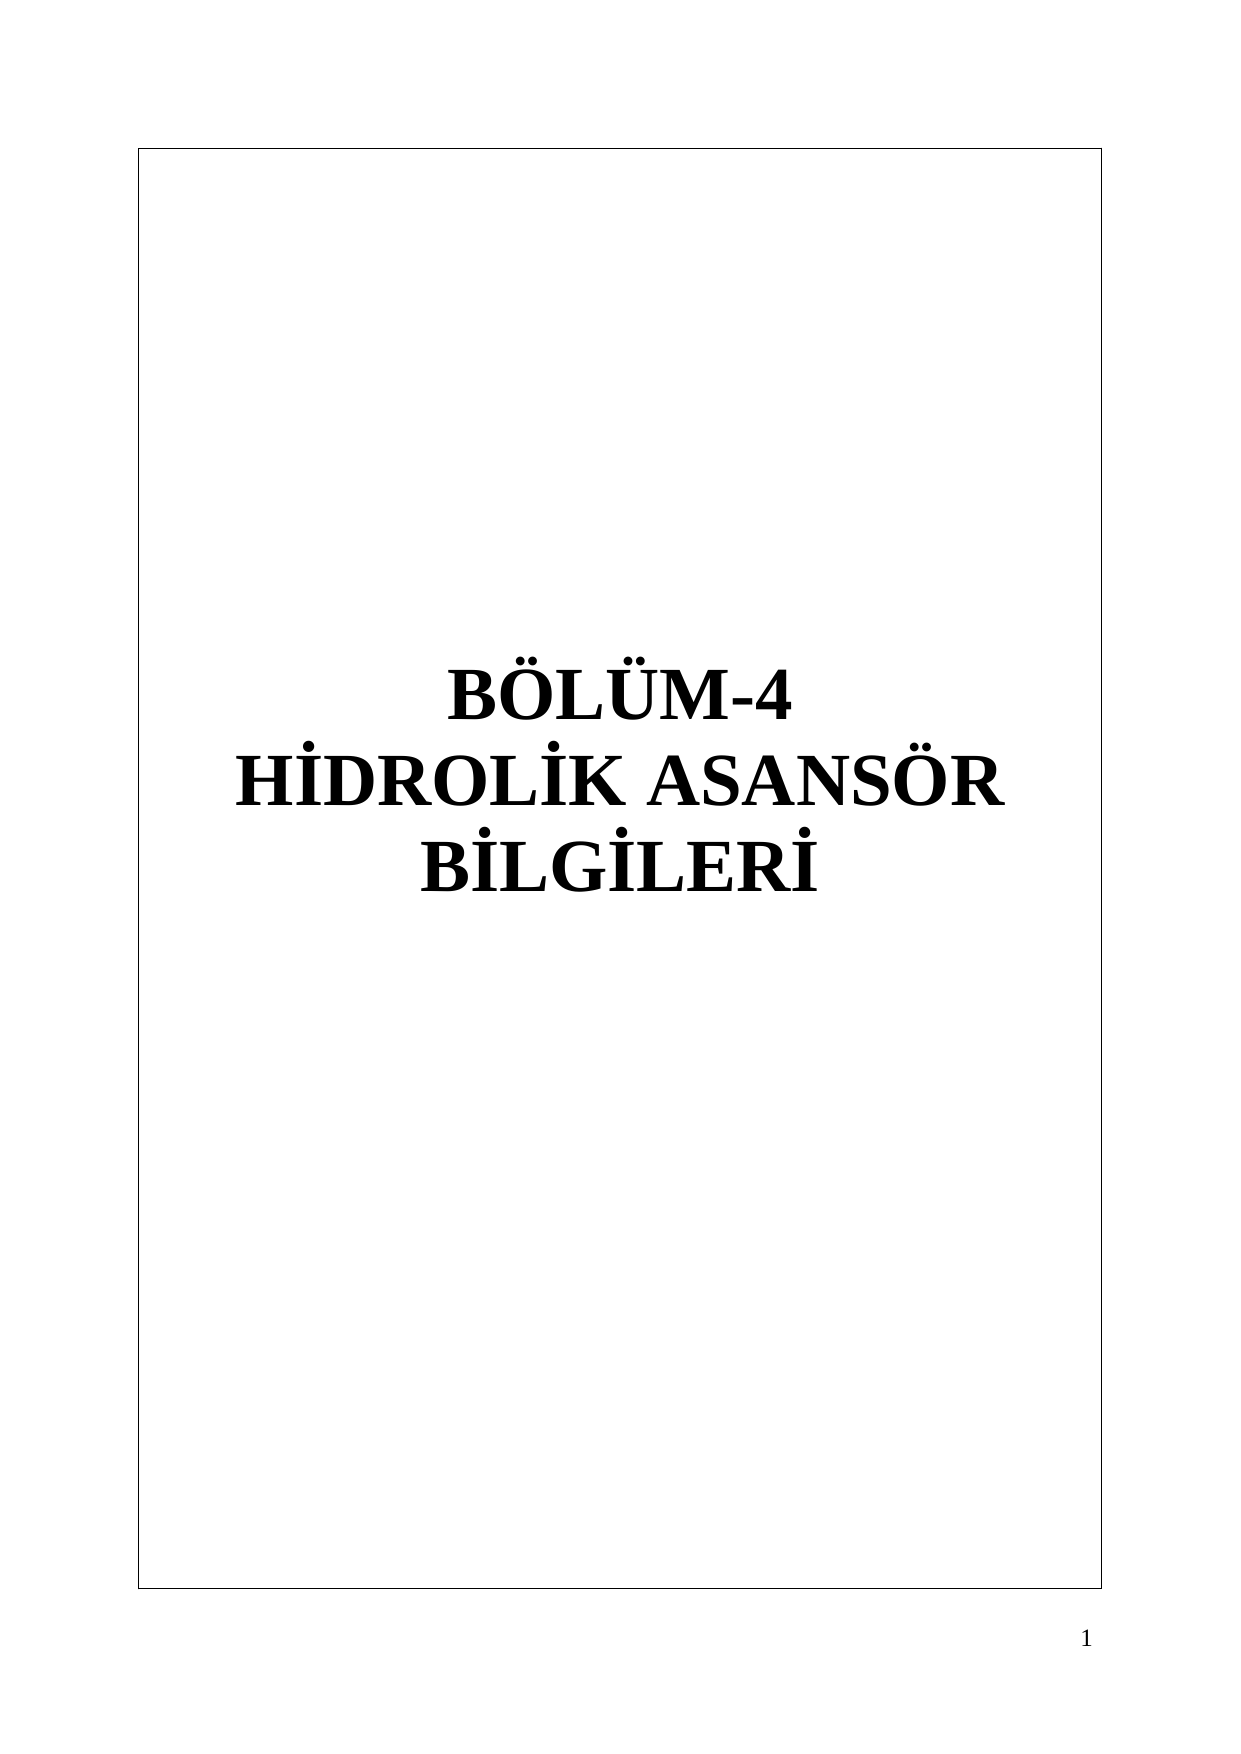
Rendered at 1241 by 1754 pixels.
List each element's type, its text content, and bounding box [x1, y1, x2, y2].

text BÖLÜM-4 [148, 649, 1093, 735]
text HİDROLİK ASANSÖR [148, 735, 1093, 822]
text BİLGİLERİ [148, 822, 1093, 908]
